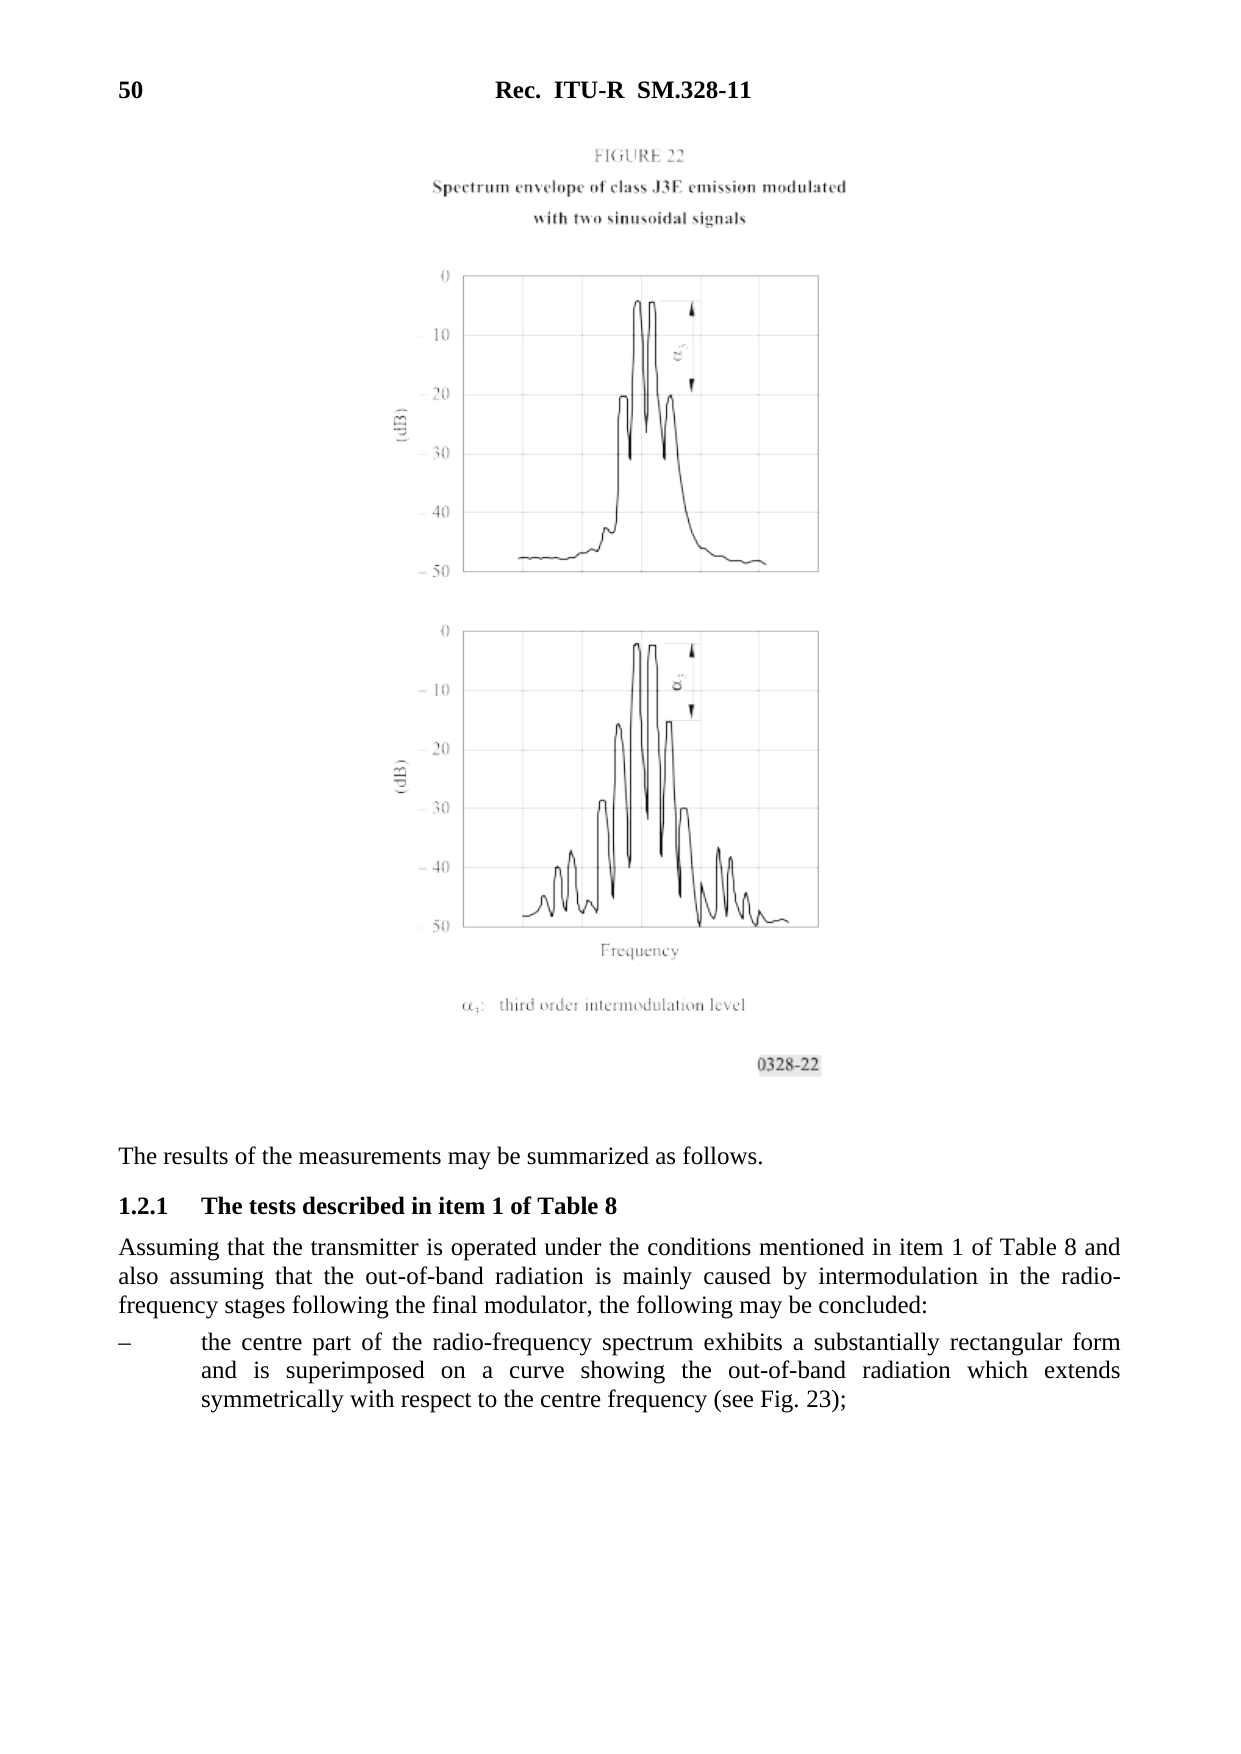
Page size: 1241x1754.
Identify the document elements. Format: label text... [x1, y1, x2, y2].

text The results of the measurements may be summarized as follows. [118, 1141, 1122, 1170]
text Assuming that the transmitter is operated under the conditions mentioned in item 1 of Table 8 and also assuming that the out-of-band radiation is mainly caused by intermodulation in the radio-frequency stages following the final modulator, the following may be concluded: [118, 1232, 1122, 1318]
text – the centre part of the radio-frequency spectrum exhibits a substantially rectangular form and is superimposed on a curve showing the out-of-band radiation which extends symmetrically with respect to the centre frequency (see Fig. 23); [118, 1327, 1122, 1413]
subtitle 1.2.1 The tests described in item 1 of Table 8 [118, 1191, 1122, 1220]
